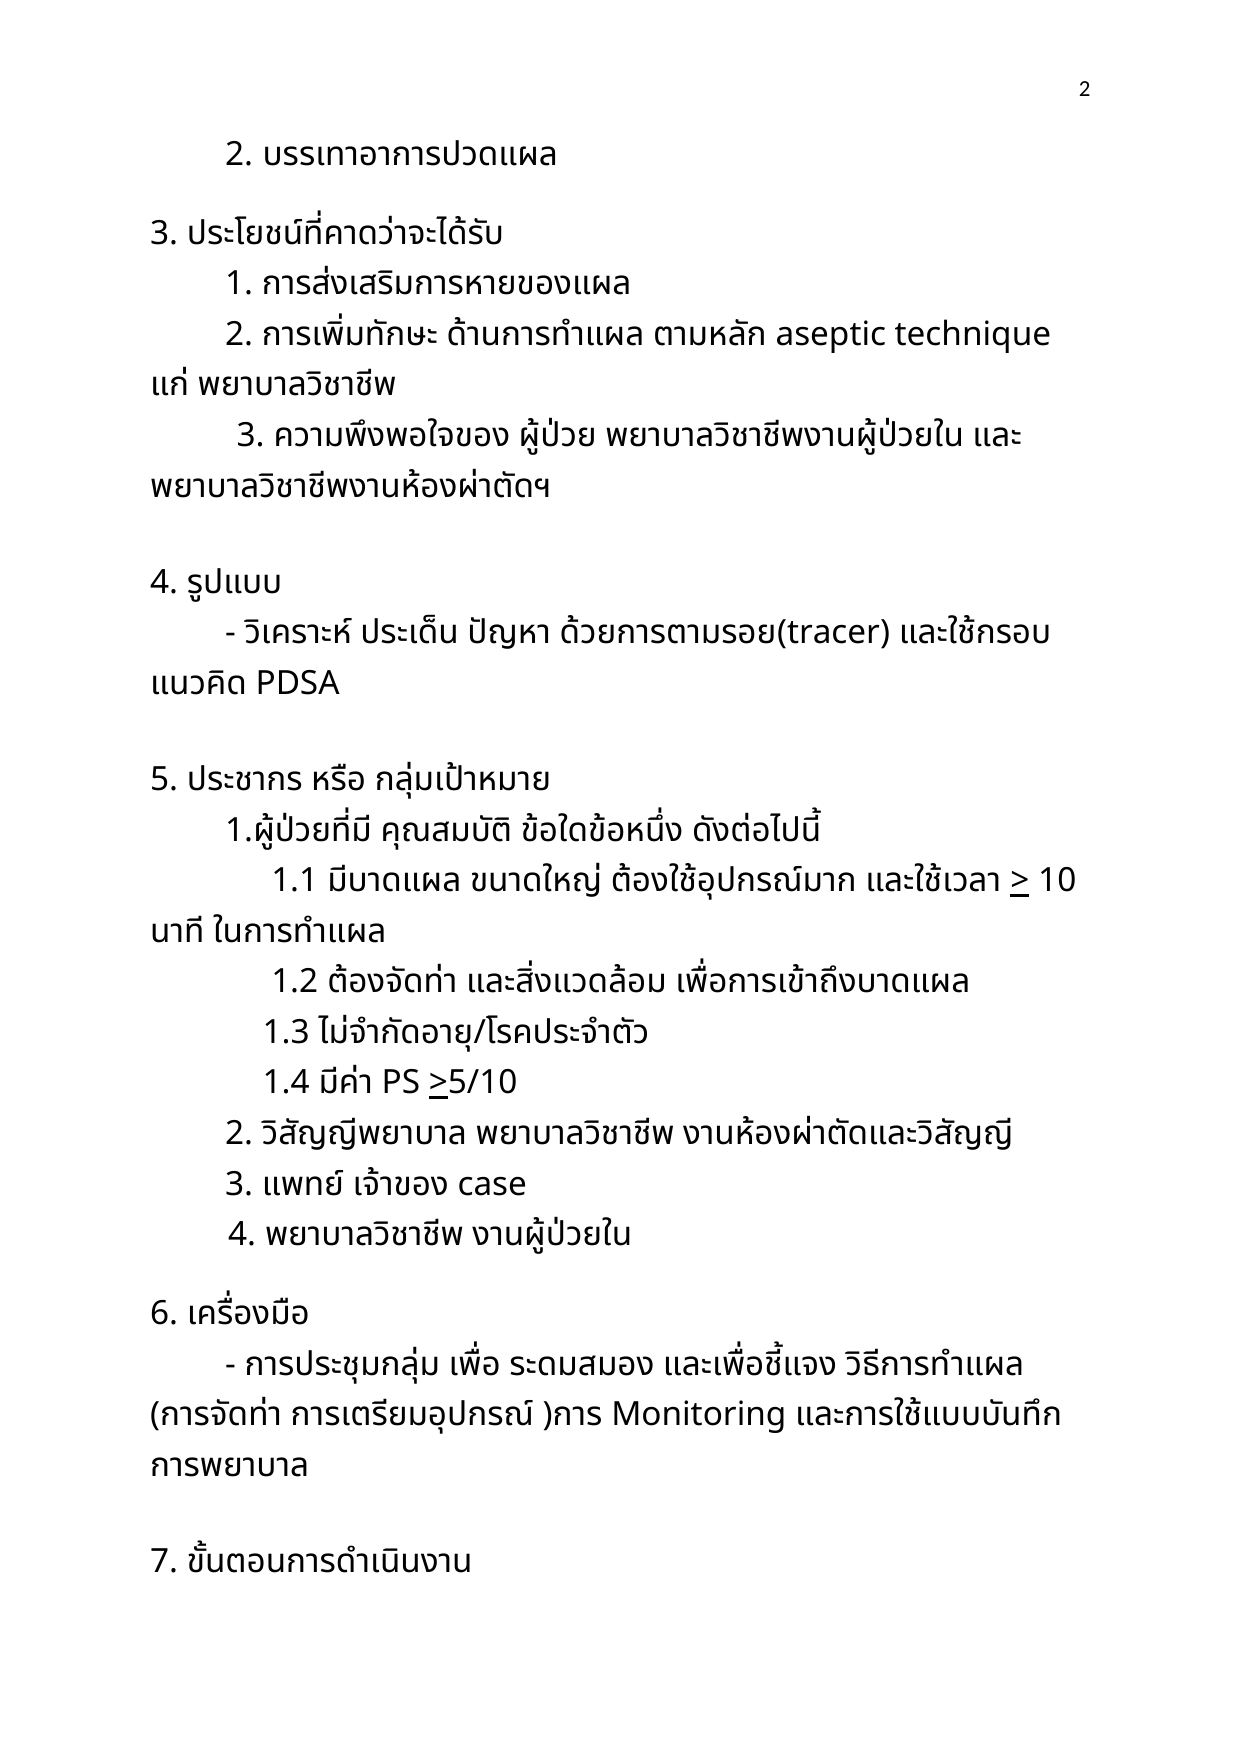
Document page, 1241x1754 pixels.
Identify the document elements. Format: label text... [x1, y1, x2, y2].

list บรรเทาอาการปวดแผล [225, 130, 1090, 181]
text - การประชุมกลุ่ม เพื่อ ระดมสมอง และเพื่อชี้แจง วิธีการทำแผล (การจัดท่า การเตรียมอุปกรณ์ )การ Monitoring และการใช้แบบบันทึกการพยาบาล [150, 1339, 1090, 1491]
text 4. รูปแบบ [150, 557, 1090, 608]
text 1.2 ต้องจัดท่า และสิ่งแวดล้อม เพื่อการเข้าถึงบาดแผล [150, 957, 1090, 1008]
text 1. การส่งเสริมการหายของแผล [150, 259, 1090, 310]
text 3. ประโยชน์ที่คาดว่าจะได้รับ [150, 208, 1090, 259]
text 4. พยาบาลวิชาชีพ งานผู้ป่วยใน [150, 1210, 1090, 1261]
text 6. เครื่องมือ [150, 1289, 1090, 1339]
text 1.3 ไม่จำกัดอายุ/โรคประจำตัว [150, 1008, 1090, 1058]
text 2. วิสัญญีพยาบาล พยาบาลวิชาชีพ งานห้องผ่าตัดและวิสัญญี [150, 1109, 1090, 1159]
text 3. ความพึงพอใจของ ผู้ป่วย พยาบาลวิชาชีพงานผู้ป่วยใน และพยาบาลวิชาชีพงานห้องผ่าตัดฯ [150, 411, 1090, 512]
text 1.1 มีบาดแผล ขนาดใหญ่ ต้องใช้อุปกรณ์มาก และใช้เวลา > 10 นาที ในการทำแผล [150, 856, 1090, 957]
text 2. การเพิ่มทักษะ ด้านการทำแผล ตามหลัก aseptic technique แก่ พยาบาลวิชาชีพ [150, 310, 1090, 411]
text 7. ขั้นตอนการดำเนินงาน [150, 1537, 1090, 1587]
text 1.ผู้ป่วยที่มี คุณสมบัติ ข้อใดข้อหนึ่ง ดังต่อไปนี้ [150, 805, 1090, 856]
text 5. ประชากร หรือ กลุ่มเป้าหมาย [150, 755, 1090, 805]
text 3. แพทย์ เจ้าของ case [150, 1159, 1090, 1210]
text 1.4 มีค่า PS >5/10 [150, 1058, 1090, 1109]
text - วิเคราะห์ ประเด็น ปัญหา ด้วยการตามรอย(tracer) และใช้กรอบแนวคิด PDSA [150, 608, 1090, 709]
